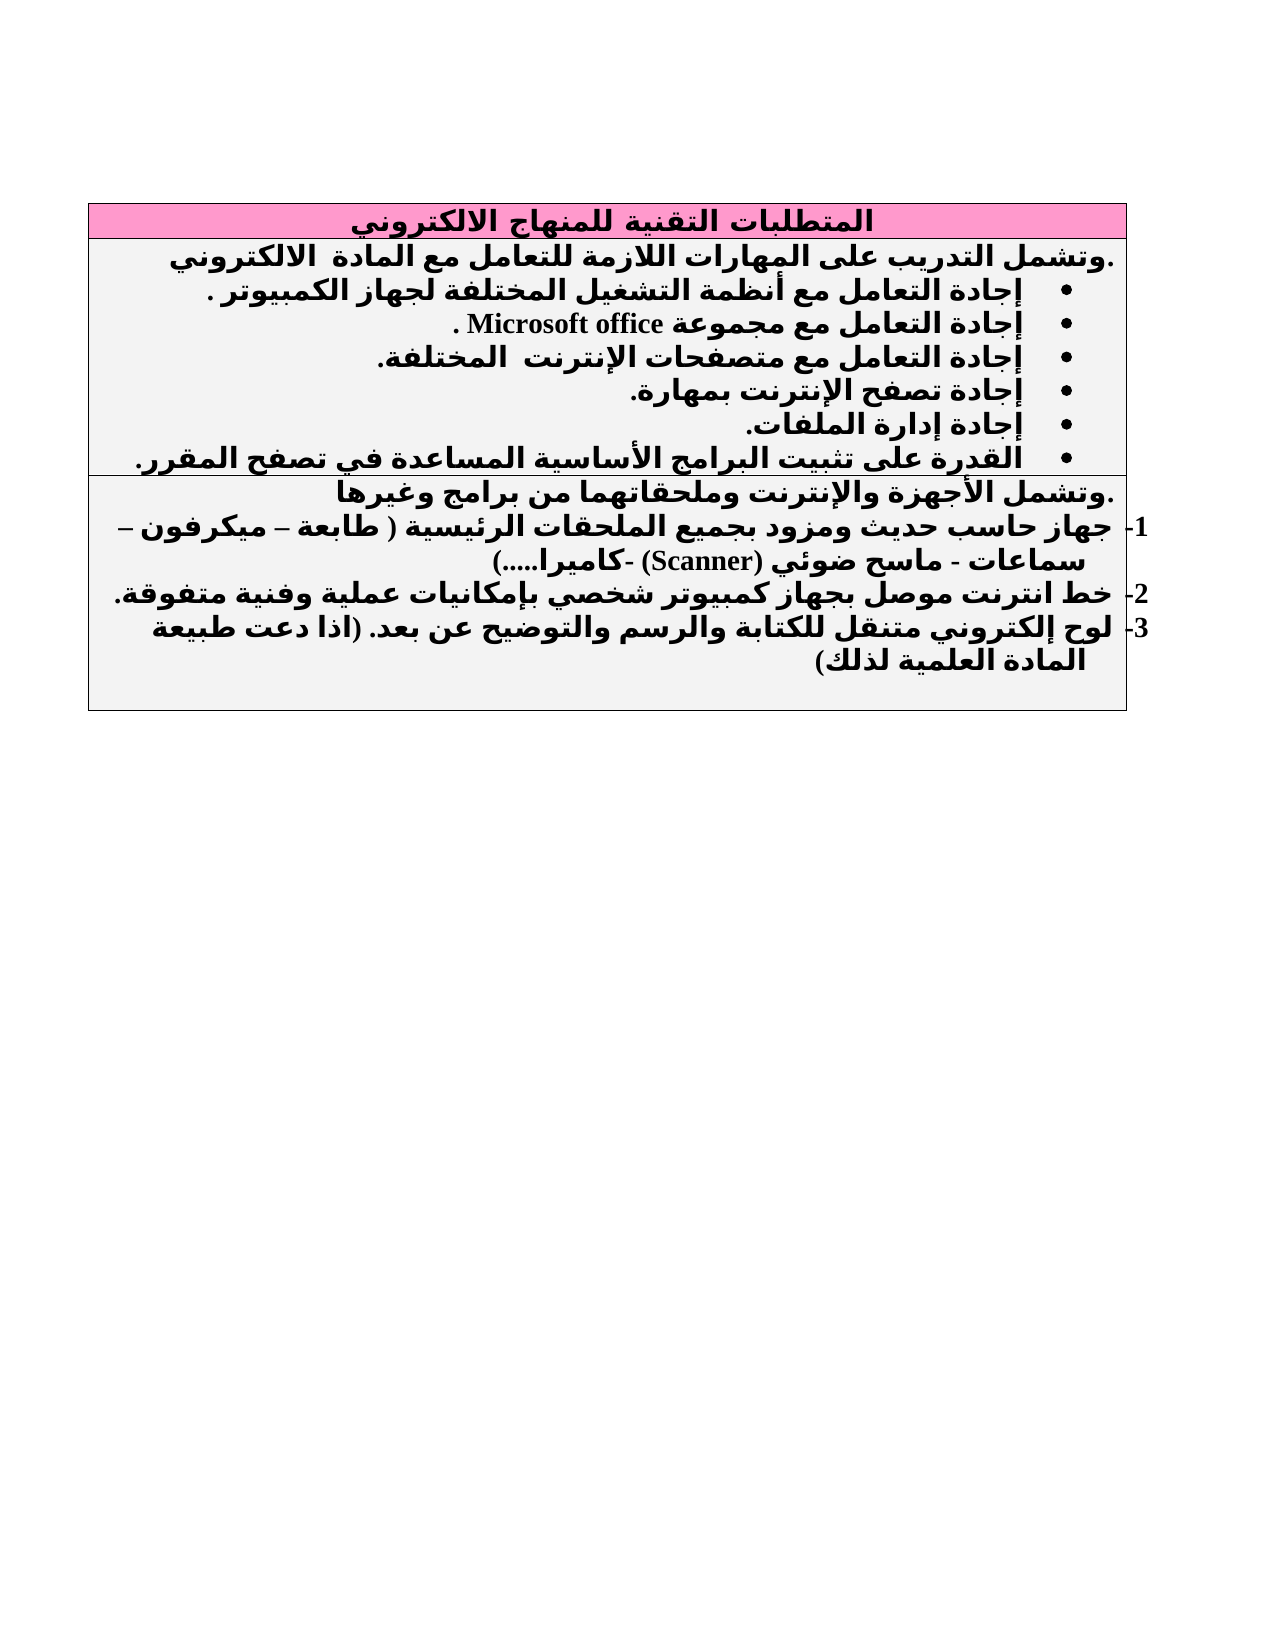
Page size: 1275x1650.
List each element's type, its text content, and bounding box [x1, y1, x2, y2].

table_cell وتشمل الأجهزة والإنترنت وملحقاتهما من برامج وغيرها. جهاز حاسب حديث ومزود بجميع الملحقات الرئيسية ( طابعة – ميكرفون – سماعات - ماسح ضوئي (Scanner) -كاميرا.....) خط انترنت موصل بجهاز كمبيوتر شخصي بإمكانيات عملية وفنية متفوقة. لوح إلكتروني متنقل للكتابة والرسم والتوضيح عن بعد. (اذا دعت طبيعة المادة العلمية لذلك) [89, 476, 1126, 710]
table_cell وتشمل التدريب على المهارات اللازمة للتعامل مع المادة الالكتروني. إجادة التعامل مع أنظمة التشغيل المختلفة لجهاز الكمبيوتر . إجادة التعامل مع مجموعة Microsoft office . إجادة التعامل مع متصفحات الإنترنت المختلفة. إجادة تصفح الإنترنت بمهارة. إجادة إدارة الملفات. القدرة على تثبيت البرامج الأساسية المساعدة في تصفح المقرر. [89, 239, 1126, 474]
table_header المتطلبات التقنية للمنهاج الالكتروني [89, 204, 1126, 238]
